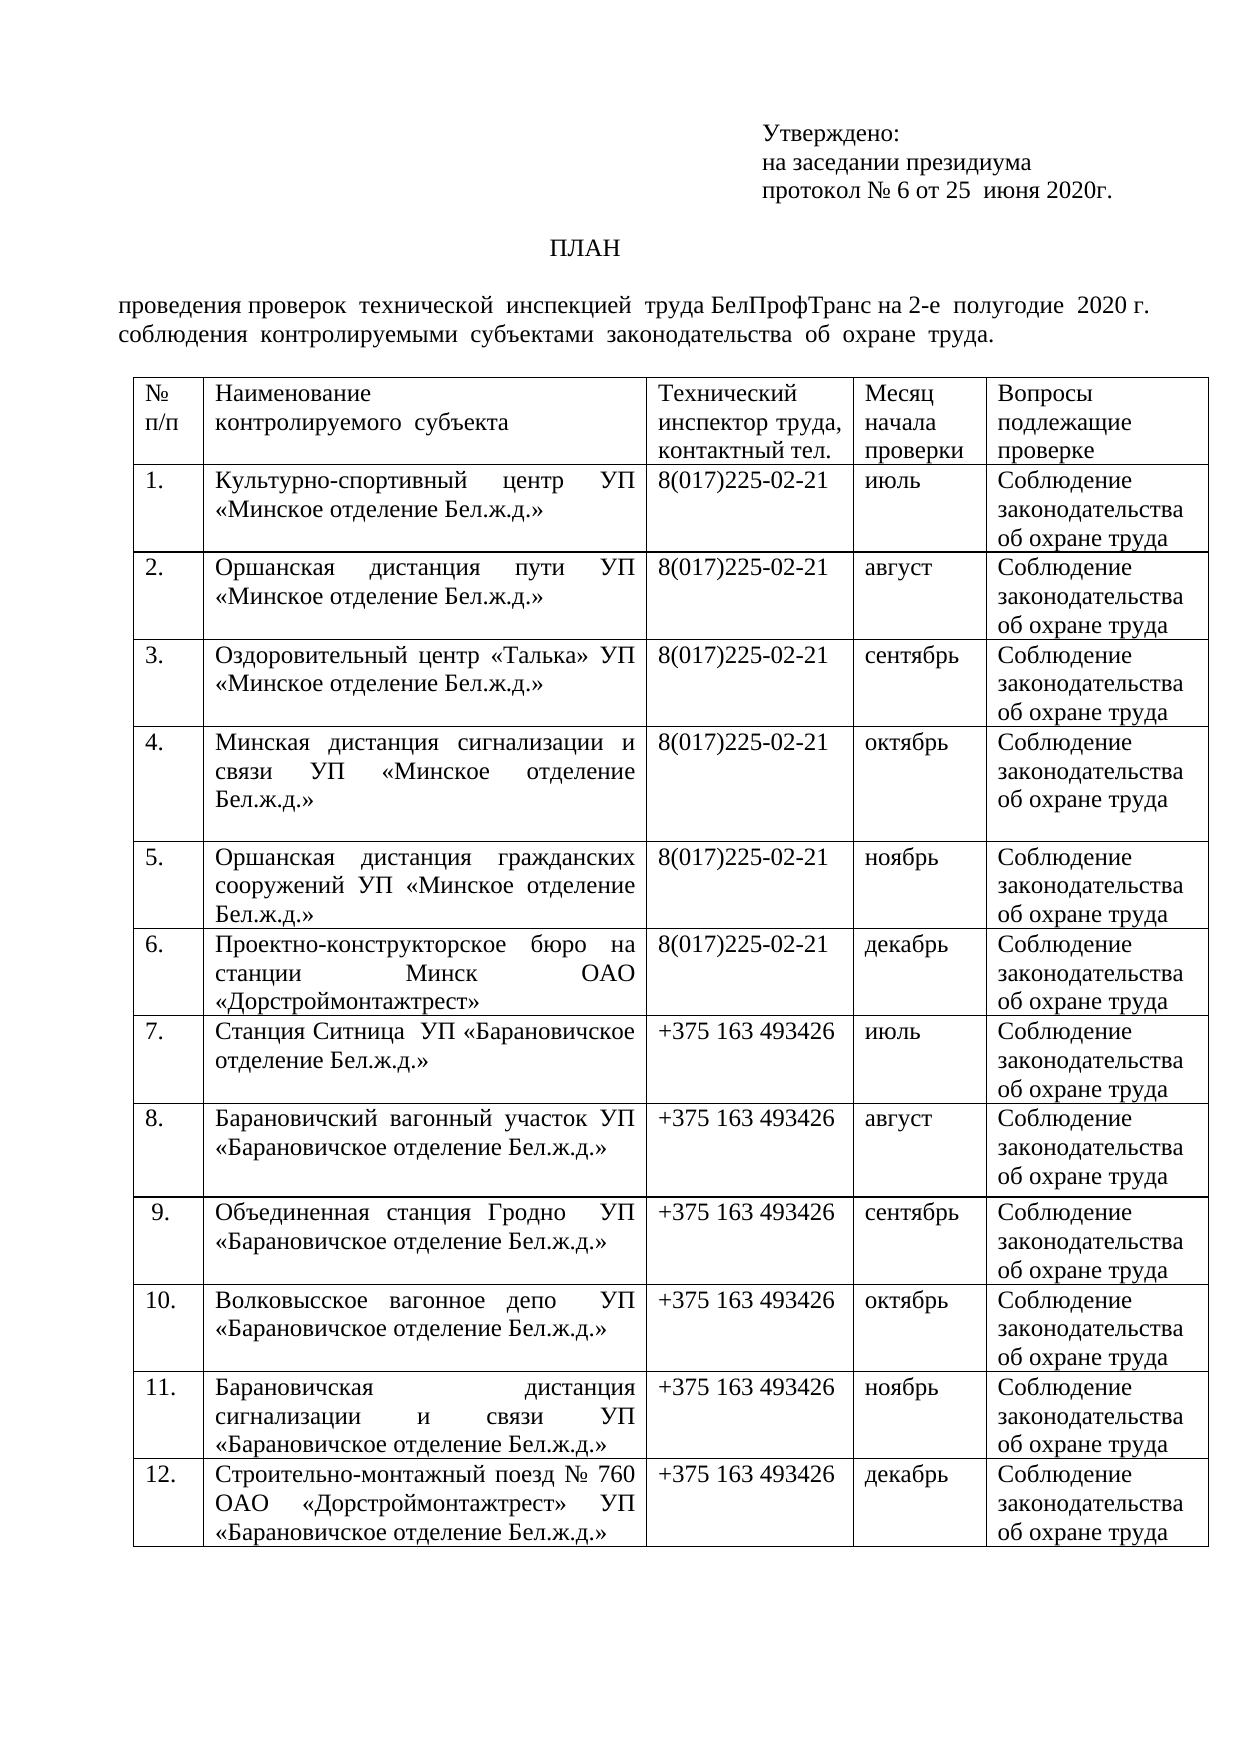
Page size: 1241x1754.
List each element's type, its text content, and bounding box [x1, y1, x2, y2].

table_cell август [854, 1104, 986, 1196]
table_cell 8(017)225-02-21 [647, 465, 853, 551]
table_cell июль [854, 1016, 986, 1102]
table_cell +375 163 493426 [647, 1104, 853, 1196]
text Утверждено: [118, 118, 1152, 147]
table_cell 8(017)225-02-21 [647, 727, 853, 841]
table_cell 10. [134, 1285, 203, 1371]
table_cell Волковысское вагонное депо УП «Барановичское отделение Бел.ж.д.» [204, 1285, 646, 1371]
table_cell Оршанская дистанция пути УП «Минское отделение Бел.ж.д.» [204, 553, 646, 639]
table_cell Барановичская дистанция сигнализации и связи УП «Барановичское отделение Бел.ж.д.» [204, 1372, 646, 1458]
table_cell Соблюдение законодательства об охране труда [987, 1198, 1208, 1284]
table_cell 7. [134, 1016, 203, 1102]
table_cell декабрь [854, 929, 986, 1015]
table_cell сентябрь [854, 640, 986, 726]
table_cell сентябрь [854, 1198, 986, 1284]
table_cell 3. [134, 640, 203, 726]
table_cell Станция Ситница УП «Барановичское отделение Бел.ж.д.» [204, 1016, 646, 1102]
text проведения проверок технической инспекцией труда БелПрофТранс на 2-е полугодие 2020 г. соблюдения контролируемыми субъектами законодательства об охране труда. [118, 291, 1152, 348]
text ПЛАН [118, 233, 1152, 262]
table_cell октябрь [854, 727, 986, 841]
table_cell 8(017)225-02-21 [647, 640, 853, 726]
table_cell 4. [134, 727, 203, 841]
table_header № п/п [134, 378, 203, 464]
table_cell Соблюдение законодательства об охране труда [987, 465, 1208, 551]
table_cell Соблюдение законодательства об охране труда [987, 842, 1208, 928]
table_cell 12. [134, 1459, 203, 1546]
table_header Вопросы подлежащие проверке [987, 378, 1208, 464]
table_cell 9. [134, 1198, 203, 1284]
table_cell +375 163 493426 [647, 1198, 853, 1284]
table_cell Соблюдение законодательства об охране труда [987, 929, 1208, 1015]
table_cell Объединенная станция Гродно УП «Барановичское отделение Бел.ж.д.» [204, 1198, 646, 1284]
table_header Технический инспектор труда, контактный тел. [647, 378, 853, 464]
table_cell ноябрь [854, 842, 986, 928]
table_cell август [854, 553, 986, 639]
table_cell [987, 1459, 1208, 1546]
table_cell +375 163 493426 [647, 1372, 853, 1458]
table_cell декабрь [854, 1459, 986, 1546]
table_header Наименование контролируемого субъекта [204, 378, 646, 464]
text на заседании президиума [118, 147, 1152, 176]
table_cell +375 163 493426 [647, 1285, 853, 1371]
table_cell 6. [134, 929, 203, 1015]
table_cell Культурно-спортивный центр УП «Минское отделение Бел.ж.д.» [204, 465, 646, 551]
table_cell Оздоровительный центр «Талька» УП «Минское отделение Бел.ж.д.» [204, 640, 646, 726]
table_cell 8(017)225-02-21 [647, 553, 853, 639]
text протокол № 6 от 25 июня 2020г. [118, 176, 1152, 204]
table_cell 1. [134, 465, 203, 551]
table_cell 8(017)225-02-21 [647, 929, 853, 1015]
table_cell Минская дистанция сигнализации и связи УП «Минское отделение Бел.ж.д.» [204, 727, 646, 841]
table_cell +375 163 493426 [647, 1459, 853, 1546]
table_cell Соблюдение законодательства об охране труда [987, 1372, 1208, 1458]
table_cell 11. [134, 1372, 203, 1458]
table_cell Соблюдение законодательства об охране труда [987, 727, 1208, 841]
table_cell 2. [134, 553, 203, 639]
table_cell Оршанская дистанция гражданских сооружений УП «Минское отделение Бел.ж.д.» [204, 842, 646, 928]
table_cell +375 163 493426 [647, 1016, 853, 1102]
table_cell октябрь [854, 1285, 986, 1371]
table_cell Соблюдение законодательства об охране труда [987, 553, 1208, 639]
table_cell 8(017)225-02-21 [647, 842, 853, 928]
table_cell Соблюдение законодательства об охране труда [987, 640, 1208, 726]
table_cell июль [854, 465, 986, 551]
table_cell Соблюдение законодательства об охране труда [987, 1104, 1208, 1196]
table_cell 8. [134, 1104, 203, 1196]
table_cell Проектно-конструкторское бюро на станции Минск ОАО «Дорстроймонтажтрест» [204, 929, 646, 1015]
table_cell Соблюдение законодательства об охране труда [987, 1285, 1208, 1371]
table_cell 5. [134, 842, 203, 928]
table_cell Барановичский вагонный участок УП «Барановичское отделение Бел.ж.д.» [204, 1104, 646, 1196]
table_cell Строительно-монтажный поезд № 760 ОАО «Дорстроймонтажтрест» УП «Барановичское отделение Бел.ж.д.» [204, 1459, 646, 1546]
table_cell ноябрь [854, 1372, 986, 1458]
table_header Месяц начала проверки [854, 378, 986, 464]
table_cell Соблюдение законодательства об охране труда [987, 1016, 1208, 1102]
